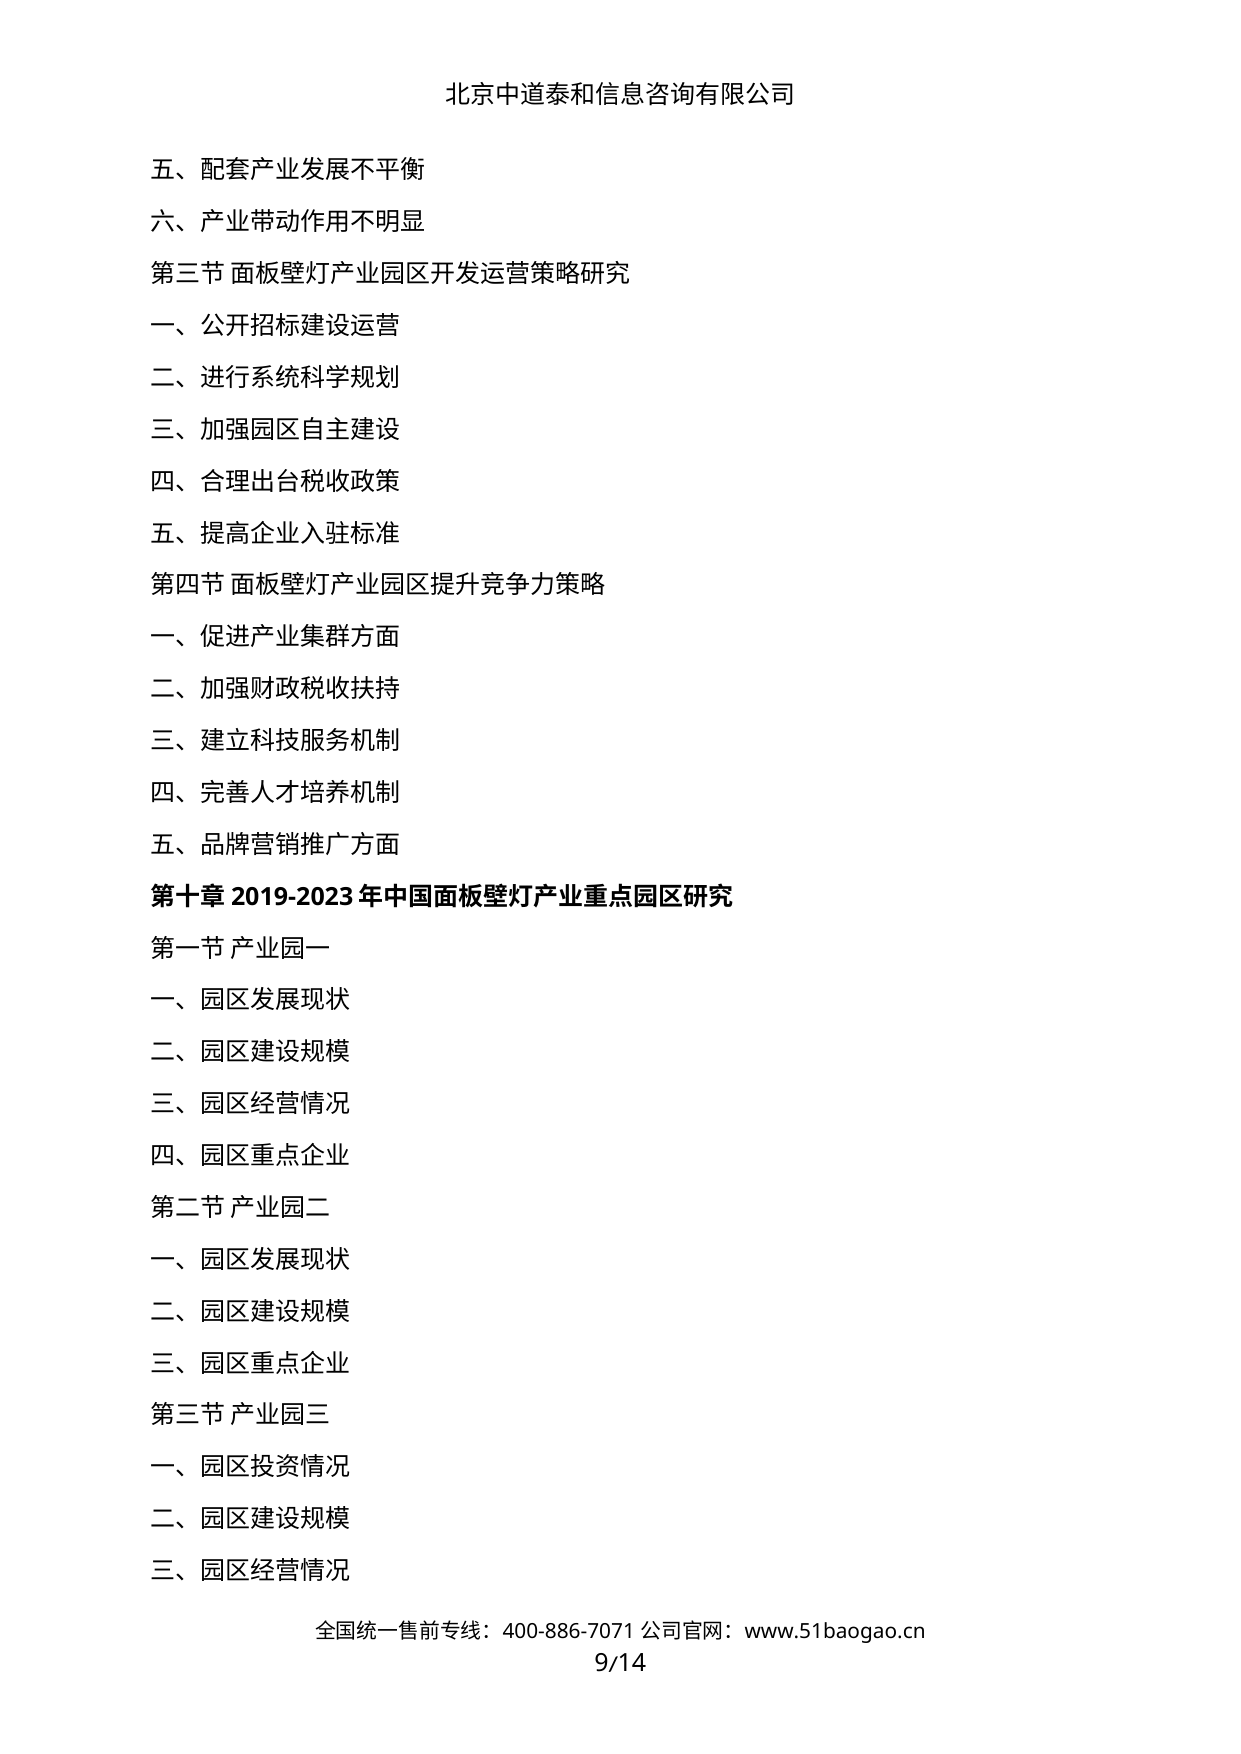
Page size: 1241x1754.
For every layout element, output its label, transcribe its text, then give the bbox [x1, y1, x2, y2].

text 第一节 产业园一 [150, 928, 1090, 964]
text 第二节 产业园二 [150, 1187, 1090, 1224]
text 五、配套产业发展不平衡 [150, 150, 1090, 186]
text 一、公开招标建设运营 [150, 306, 1090, 342]
text 六、产业带动作用不明显 [150, 202, 1090, 238]
text 三、加强园区自主建设 [150, 409, 1090, 446]
text 一、促进产业集群方面 [150, 617, 1090, 653]
text 四、完善人才培养机制 [150, 772, 1090, 809]
text 第三节 产业园三 [150, 1395, 1090, 1431]
text 五、提高企业入驻标准 [150, 513, 1090, 549]
text 二、园区建设规模 [150, 1291, 1090, 1327]
text 一、园区发展现状 [150, 1239, 1090, 1276]
text 三、园区经营情况 [150, 1084, 1090, 1120]
text 三、园区经营情况 [150, 1551, 1090, 1587]
text 三、园区重点企业 [150, 1343, 1090, 1379]
text 二、加强财政税收扶持 [150, 669, 1090, 705]
text 二、进行系统科学规划 [150, 357, 1090, 394]
text 第三节 面板壁灯产业园区开发运营策略研究 [150, 254, 1090, 290]
text 二、园区建设规模 [150, 1499, 1090, 1535]
text 第四节 面板壁灯产业园区提升竞争力策略 [150, 565, 1090, 601]
text 一、园区投资情况 [150, 1447, 1090, 1483]
text 一、园区发展现状 [150, 980, 1090, 1016]
text 三、建立科技服务机制 [150, 721, 1090, 757]
text 五、品牌营销推广方面 [150, 824, 1090, 861]
text 四、合理出台税收政策 [150, 461, 1090, 497]
text 二、园区建设规模 [150, 1032, 1090, 1068]
text 第十章 2019-2023年中国面板壁灯产业重点园区研究 [150, 876, 1090, 912]
text 四、园区重点企业 [150, 1136, 1090, 1172]
